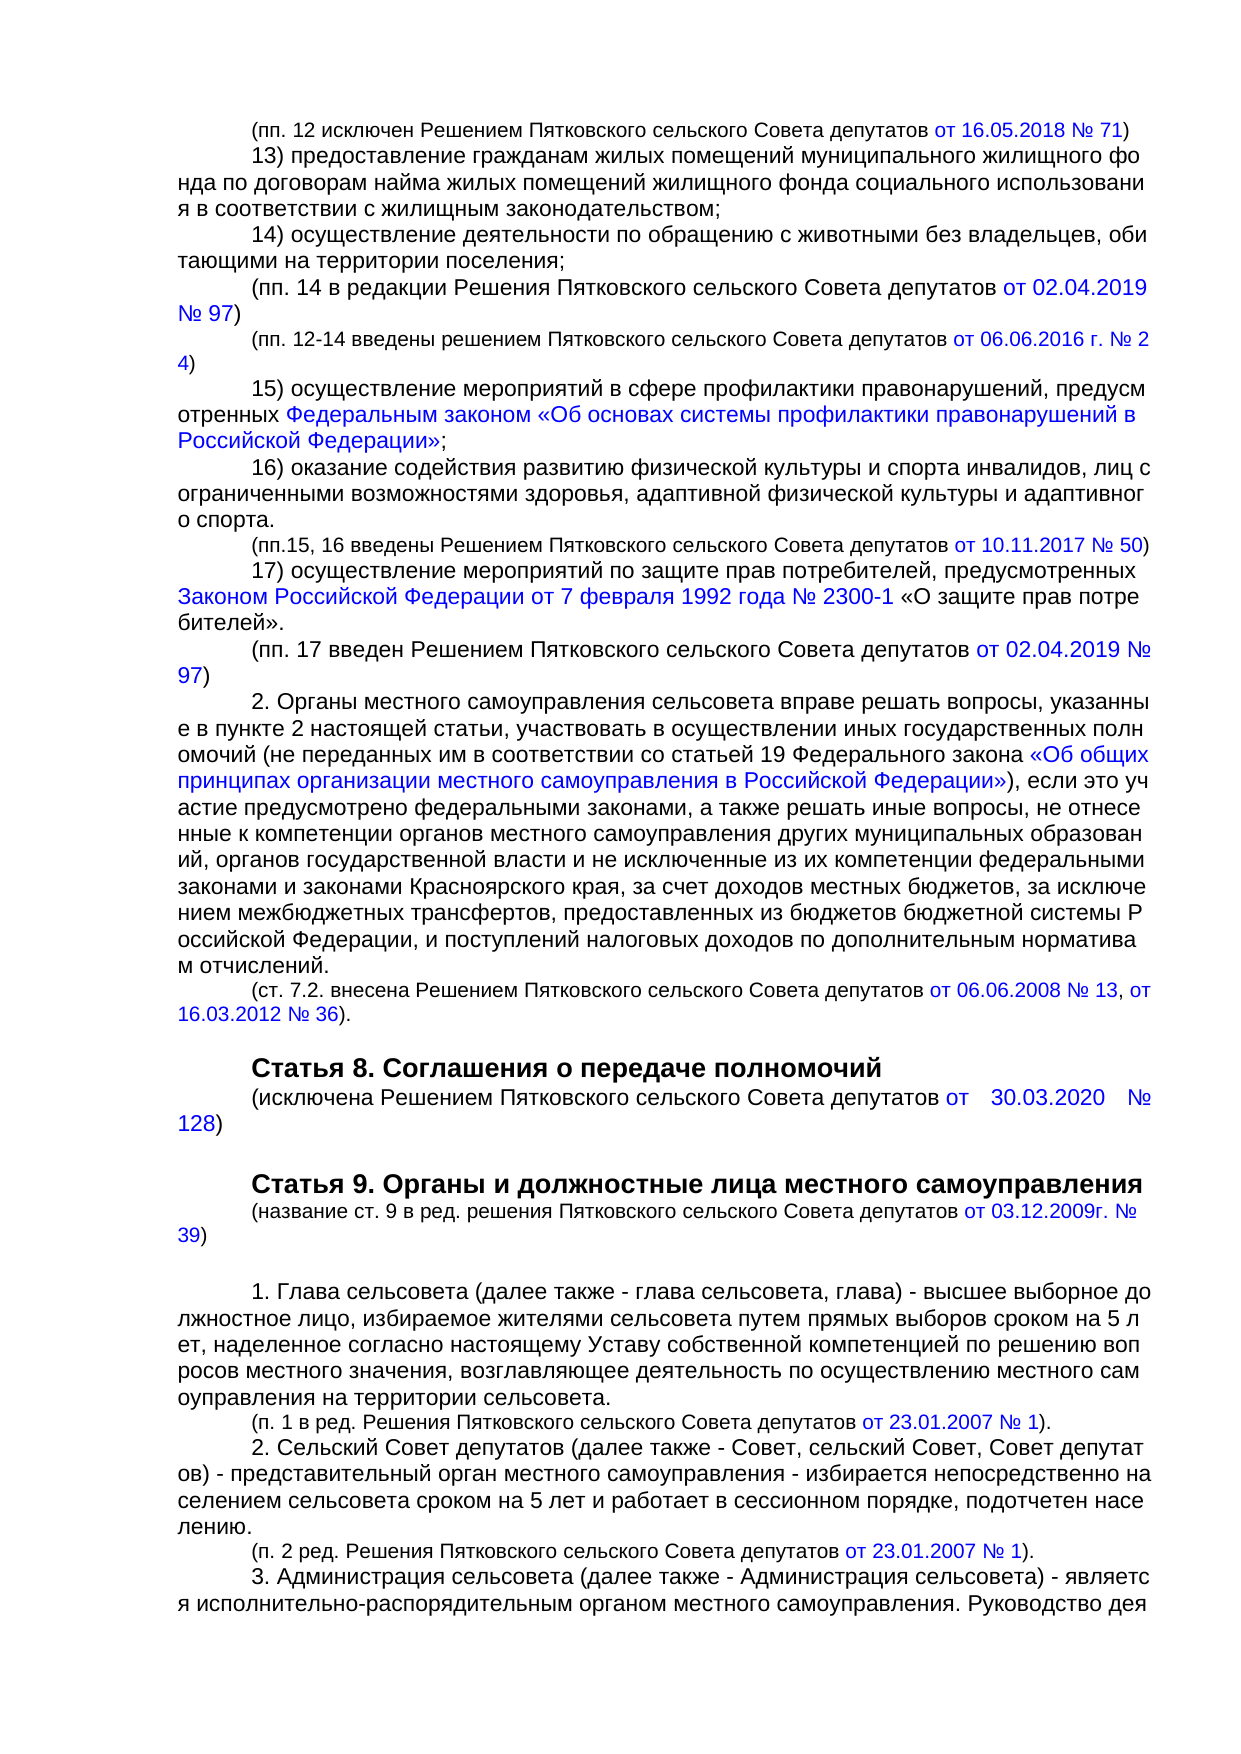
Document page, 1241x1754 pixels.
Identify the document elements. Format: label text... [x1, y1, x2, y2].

text (п. 2 ред. Решения Пятковского сельского Совета депутатов от 23.01.2007 № 1). [177, 1539, 1152, 1563]
text 1. Глава сельсовета (далее также - глава сельсовета, глава) - высшее выборное должностное лицо, избираемое жителями сельсовета путем прямых выборов сроком на 5 лет, наделенное согласно настоящему Уставу собственной компетенцией по решению вопросов местного значения, возглавляющее деятельность по осуществлению местного самоуправления на территории сельсовета. [177, 1278, 1152, 1410]
text (название ст. 9 в ред. решения Пятковского сельского Совета депутатов от 03.12.2009г. № 39) [177, 1199, 1152, 1247]
text Статья 8. Соглашения о передаче полномочий [177, 1052, 1152, 1084]
text 14) осуществление деятельности по обращению с животными без владельцев, обитающими на территории поселения; [177, 221, 1152, 274]
text (пп. 14 в редакции Решения Пятковского сельского Совета депутатов от 02.04.2019 № 97) [177, 274, 1152, 327]
text (пп. 12-14 введены решением Пятковского сельского Совета депутатов от 06.06.2016 г. № 24) [177, 327, 1152, 374]
text Статья 9. Органы и должностные лица местного самоуправления [177, 1168, 1152, 1199]
text (исключена Решением Пятковского сельского Совета депутатов от 30.03.2020 № 128) [177, 1084, 1152, 1136]
text 2. Сельский Совет депутатов (далее также - Совет, сельский Совет, Совет депутатов) - представительный орган местного самоуправления - избирается непосредственно населением сельсовета сроком на 5 лет и работает в сессионном порядке, подотчетен населению. [177, 1434, 1152, 1539]
text 15) осуществление мероприятий в сфере профилактики правонарушений, предусмотренных Федеральным законом «Об основах системы профилактики правонарушений в Российской Федерации»; [177, 374, 1152, 453]
text (п. 1 в ред. Решения Пятковского сельского Совета депутатов от 23.01.2007 № 1). [177, 1410, 1152, 1434]
text 13) предоставление гражданам жилых помещений муниципального жилищного фонда по договорам найма жилых помещений жилищного фонда социального использования в соответствии с жилищным законодательством; [177, 142, 1152, 221]
text (пп. 17 введен Решением Пятковского сельского Совета депутатов от 02.04.2019 № 97) [177, 636, 1152, 688]
text 16) оказание содействия развитию физической культуры и спорта инвалидов, лиц с ограниченными возможностями здоровья, адаптивной физической культуры и адаптивного спорта. [177, 453, 1152, 533]
text (пп.15, 16 введены Решением Пятковского сельского Совета депутатов от 10.11.2017 № 50) [177, 533, 1152, 557]
text 2. Органы местного самоуправления сельсовета вправе решать вопросы, указанные в пункте 2 настоящей статьи, участвовать в осуществлении иных государственных полномочий (не переданных им в соответствии со статьей 19 Федерального закона «Об общих принципах организации местного самоуправления в Российской Федерации»), если это участие предусмотрено федеральными законами, а также решать иные вопросы, не отнесенные к компетенции органов местного самоуправления других муниципальных образований, органов государственной власти и не исключенные из их компетенции федеральными законами и законами Красноярского края, за счет доходов местных бюджетов, за исключением межбюджетных трансфертов, предоставленных из бюджетов бюджетной системы Российской Федерации, и поступлений налоговых доходов по дополнительным нормативам отчислений. [177, 688, 1152, 978]
text (ст. 7.2. внесена Решением Пятковского сельского Совета депутатов от 06.06.2008 № 13, от 16.03.2012 № 36). [177, 978, 1152, 1026]
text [177, 1563, 1152, 1616]
text 17) осуществление мероприятий по защите прав потребителей, предусмотренных Законом Российской Федерации от 7 февраля 1992 года № 2300-1 «О защите прав потребителей». [177, 557, 1152, 636]
text (пп. 12 исключен Решением Пятковского сельского Совета депутатов от 16.05.2018 № 71) [177, 118, 1152, 142]
